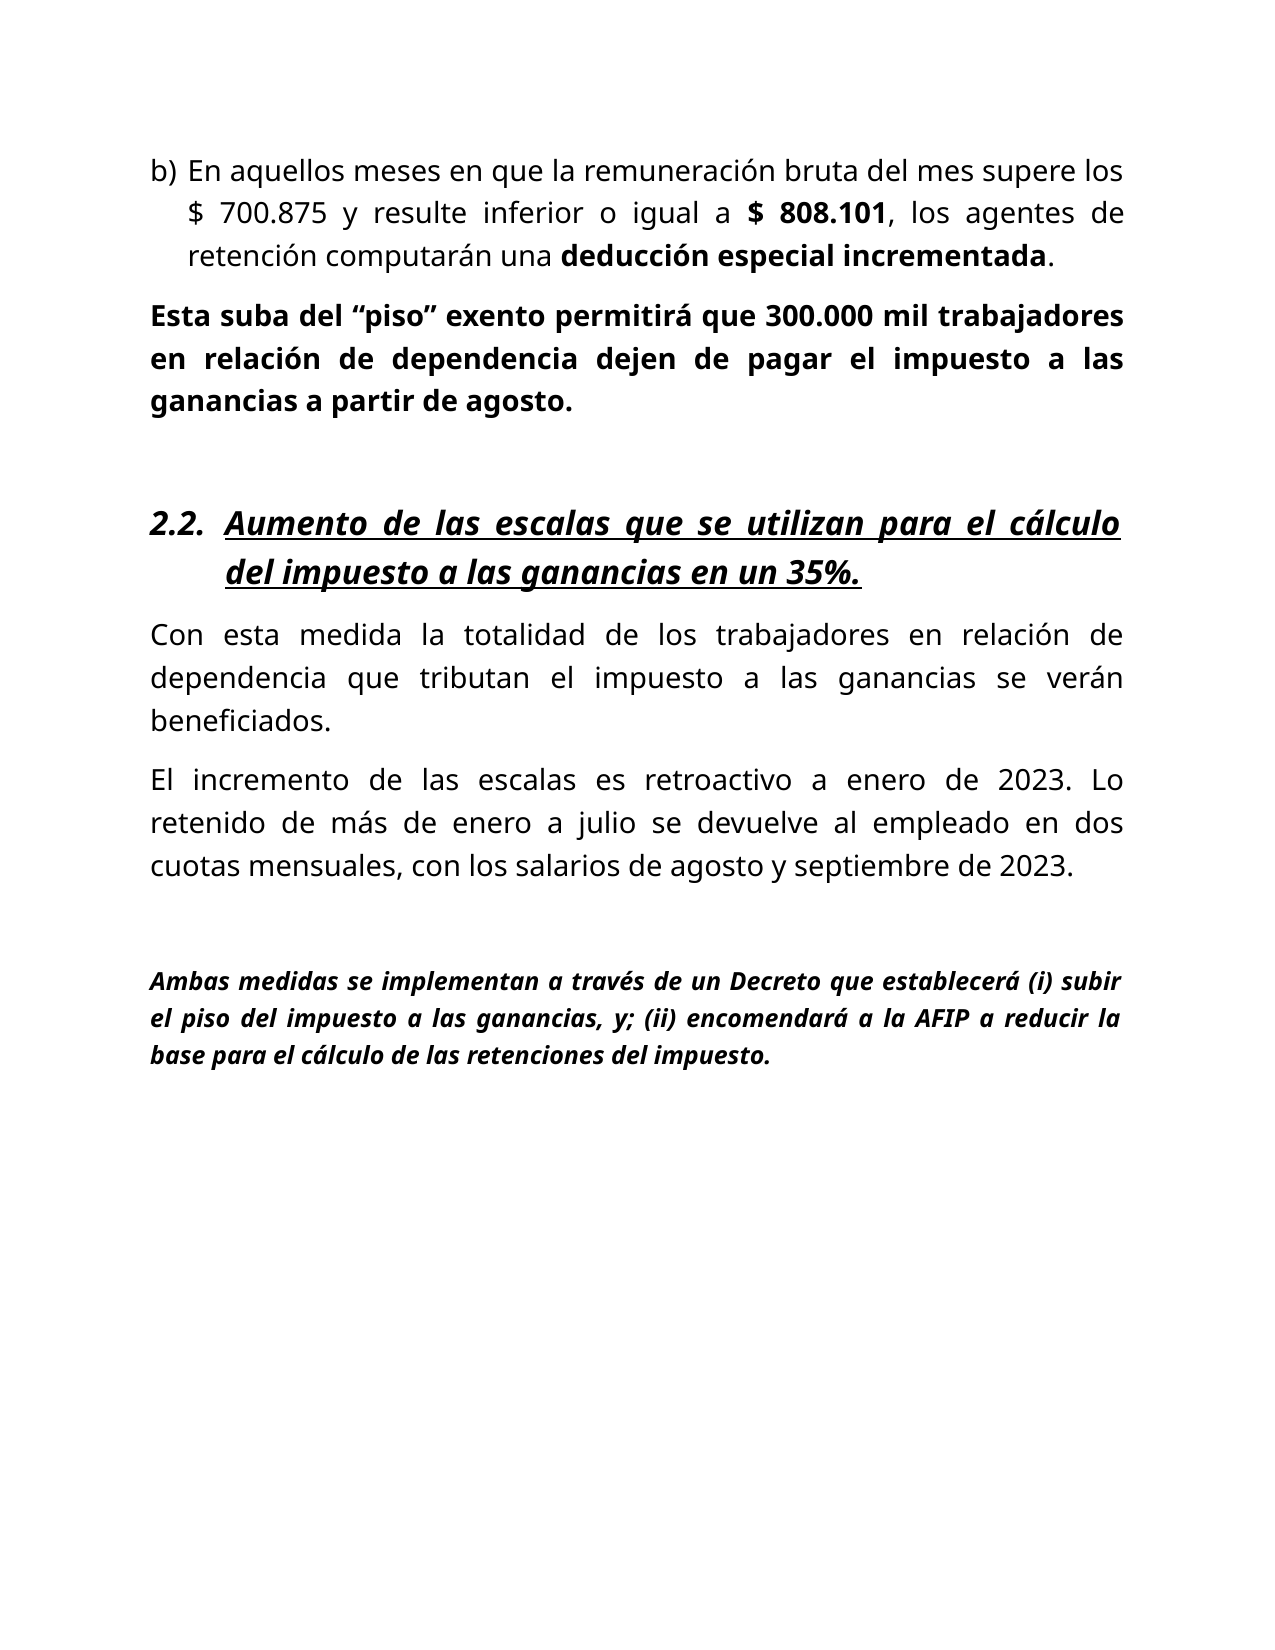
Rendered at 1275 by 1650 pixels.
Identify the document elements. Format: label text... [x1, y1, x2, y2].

list Aumento de las escalas que se utilizan para el cálculo del impuesto a las ganancias en un 35%. [150, 500, 1125, 594]
text Con esta medida la totalidad de los trabajadores en relación de dependencia que tributan el impuesto a las ganancias se verán beneficiados. [150, 614, 1125, 739]
text Ambas medidas se implementan a través de un Decreto que establecerá (i) subir el piso del impuesto a las ganancias, y; (ii) encomendará a la AFIP a reducir la base para el cálculo de las retenciones del impuesto. [150, 964, 1125, 1072]
text Esta suba del “piso” exento permitirá que 300.000 mil trabajadores en relación de dependencia dejen de pagar el impuesto a las ganancias a partir de agosto. [150, 295, 1125, 420]
list En aquellos meses en que la remuneración bruta del mes supere los $ 700.875 y resulte inferior o igual a $ 808.101, los agentes de retención computarán una deducción especial incrementada. [150, 150, 1125, 275]
text El incremento de las escalas es retroactivo a enero de 2023. Lo retenido de más de enero a julio se devuelve al empleado en dos cuotas mensuales, con los salarios de agosto y septiembre de 2023. [150, 759, 1125, 885]
